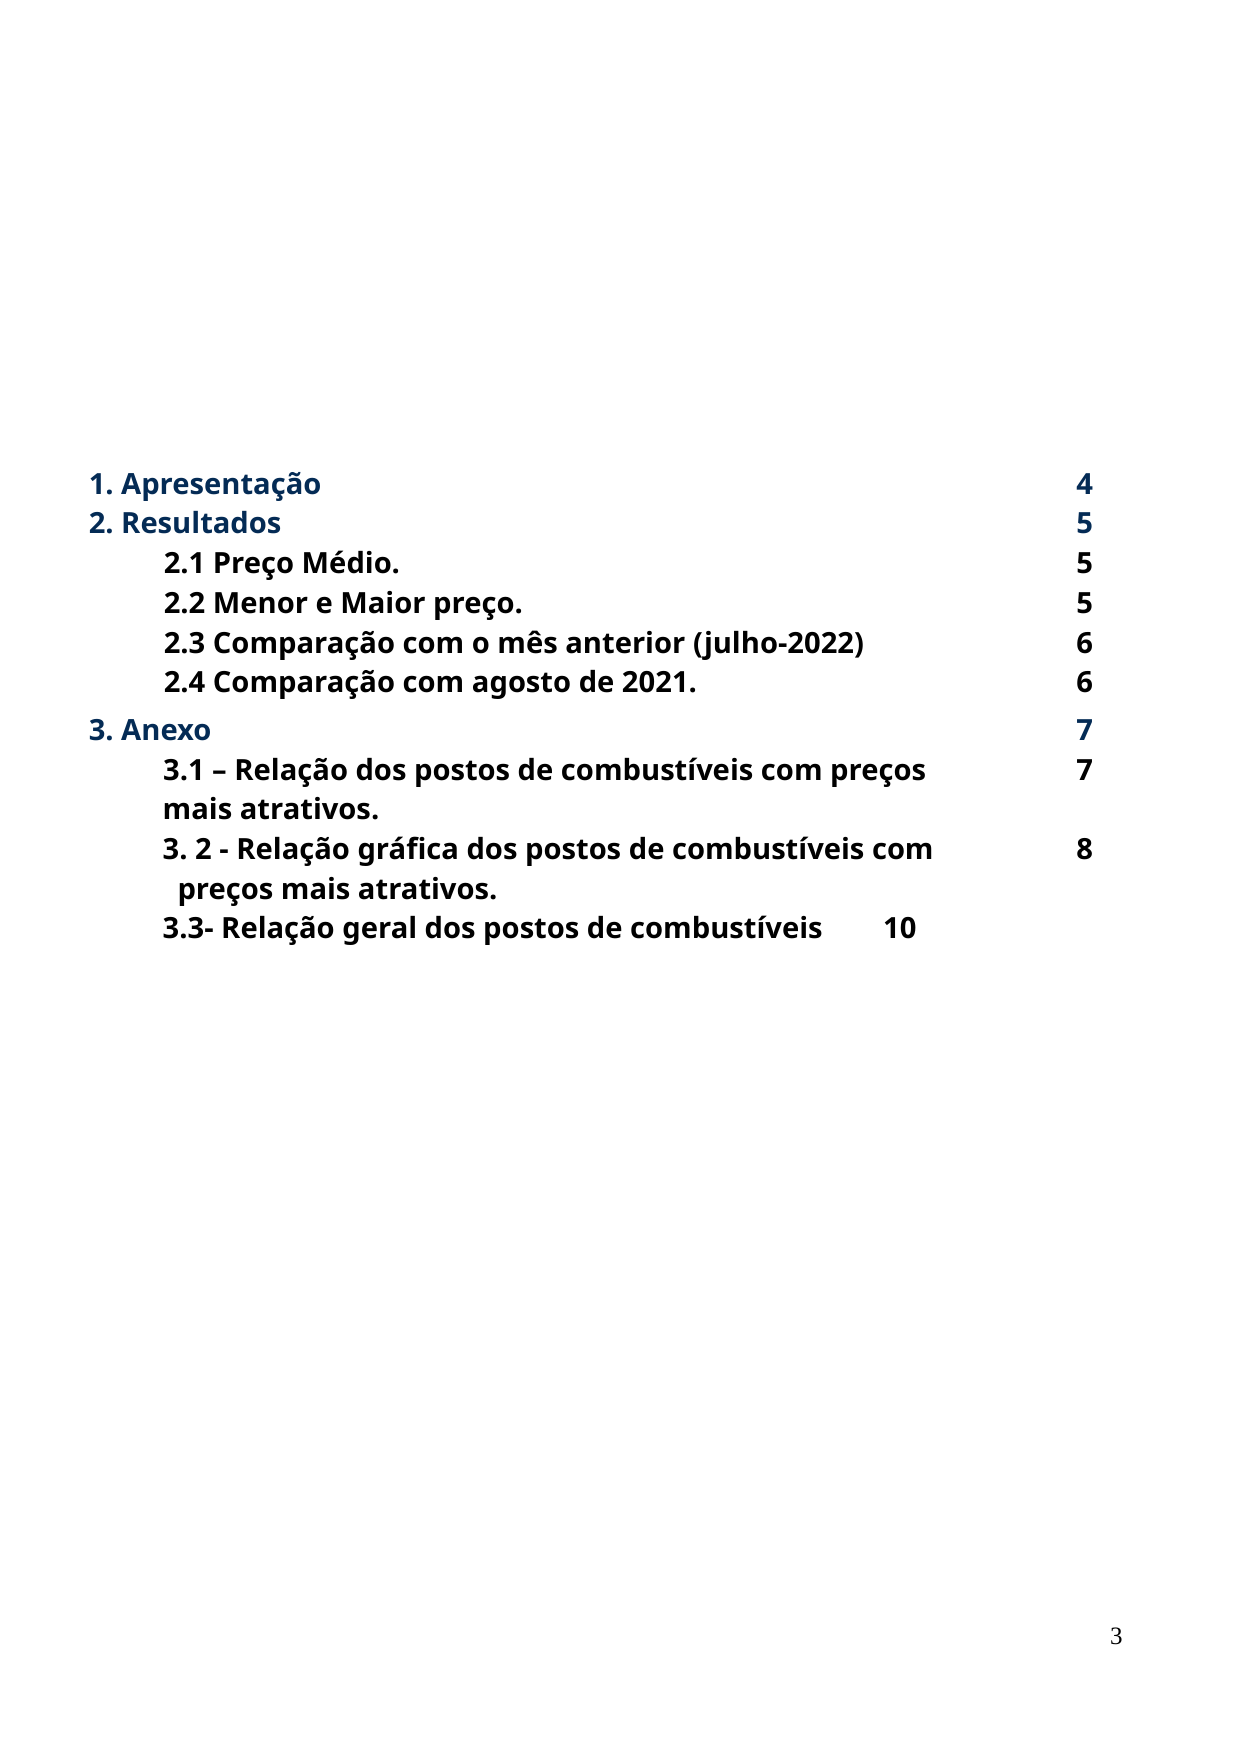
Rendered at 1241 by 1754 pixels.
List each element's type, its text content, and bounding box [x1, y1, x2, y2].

table_cell 5 [1002, 543, 1092, 582]
table_cell 3.1 – Relação dos postos de combustíveis com preços mais atrativos. [89, 749, 1002, 828]
table_cell 2.3 Comparação com o mês anterior (julho-2022) [89, 622, 1002, 662]
table_header 1. Apresentação [89, 463, 1002, 503]
table_cell 2.1 Preço Médio. [89, 543, 1002, 582]
table_cell 7 [1002, 749, 1092, 828]
table_cell 6 [1002, 622, 1092, 662]
table_cell 2.4 Comparação com agosto de 2021. [89, 662, 1002, 709]
table_cell 6 [1002, 662, 1092, 709]
table_cell 5 [1002, 503, 1092, 542]
table_cell 3. Anexo [89, 709, 1002, 749]
table_cell 8 [1002, 828, 1092, 947]
table_cell 5 [1002, 582, 1092, 622]
table_cell 2.2 Menor e Maior preço. [89, 582, 1002, 622]
table_header 4 [1002, 463, 1092, 503]
table_cell 2. Resultados [89, 503, 1002, 542]
table_cell 7 [1002, 709, 1092, 749]
table_cell 3. 2 - Relação gráfica dos postos de combustíveis com preços mais atrativos. 3.3- Relação geral dos postos de combustíveis 10 [89, 828, 1002, 947]
